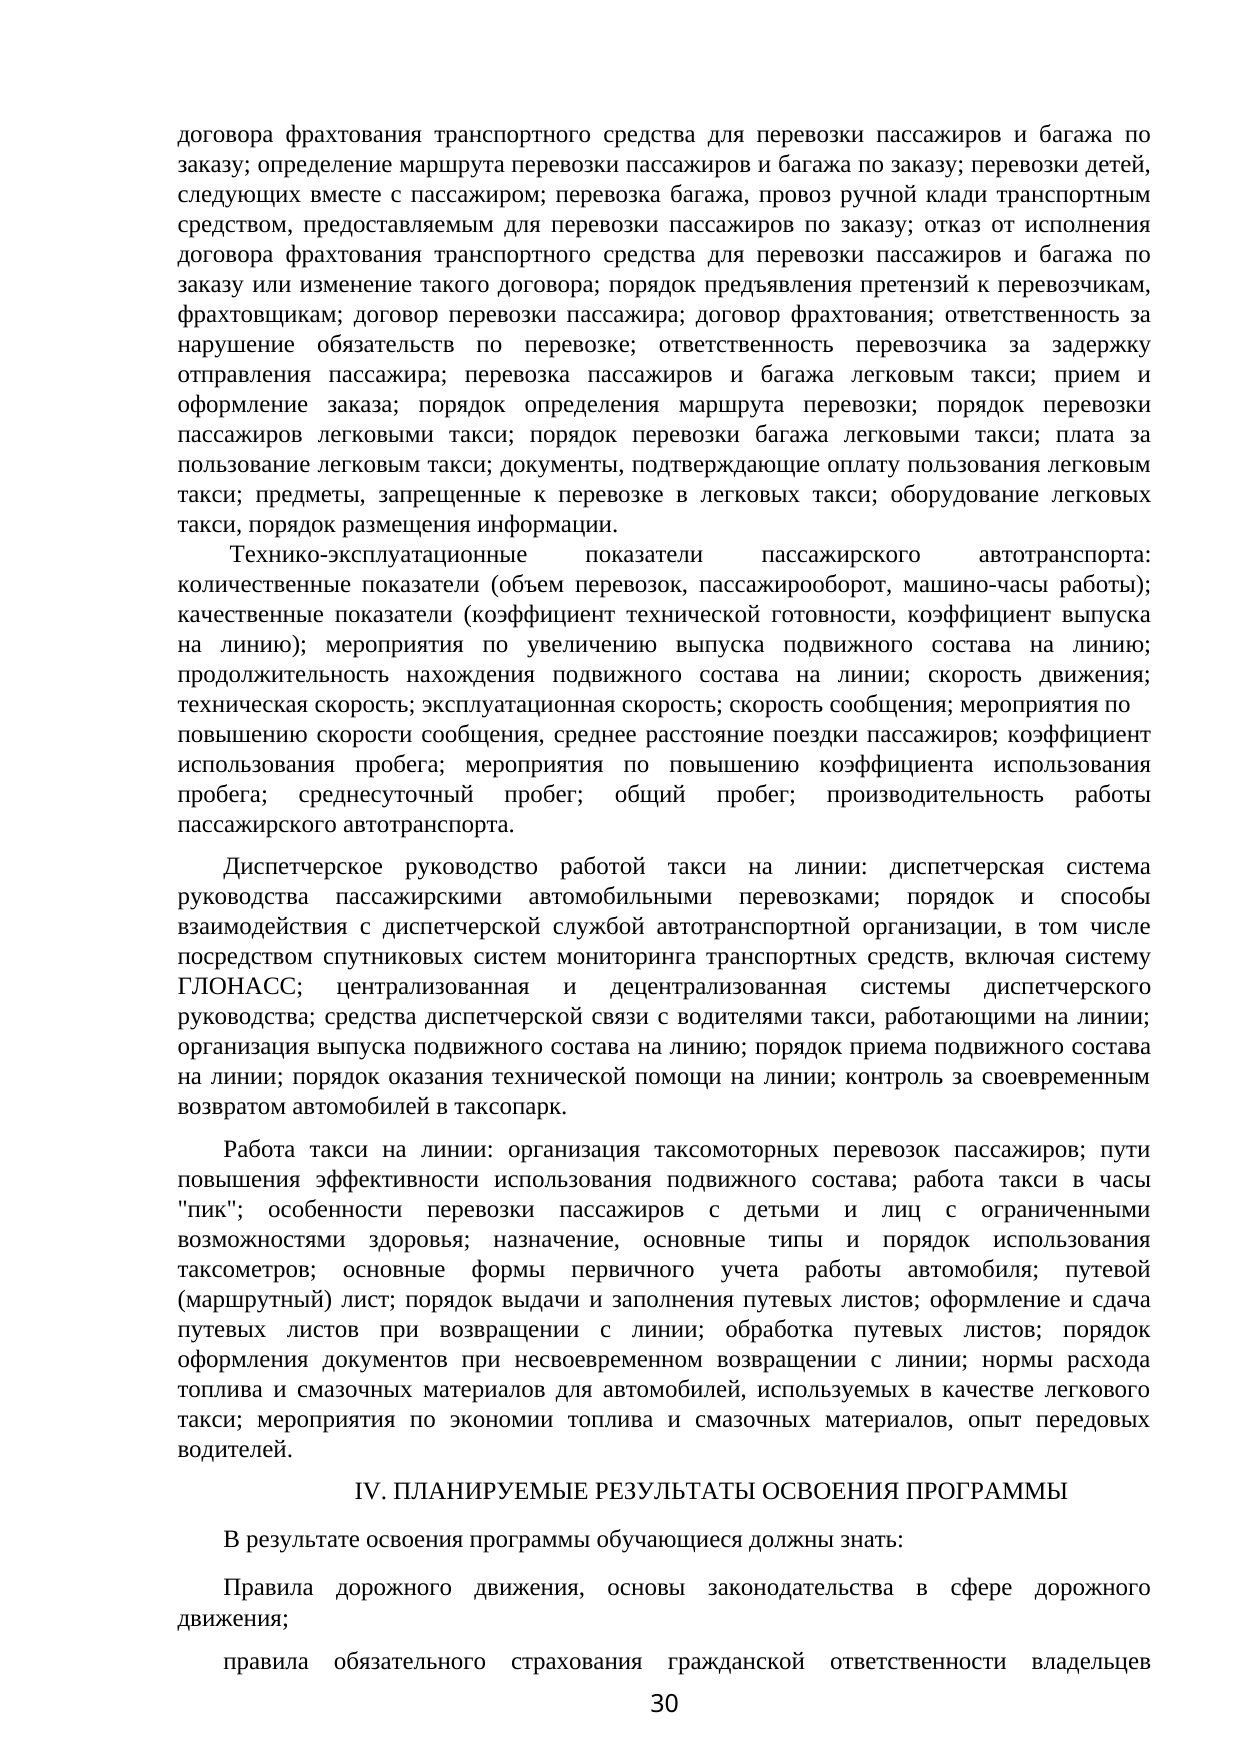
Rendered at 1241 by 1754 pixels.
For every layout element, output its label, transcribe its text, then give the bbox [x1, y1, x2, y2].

text Правила дорожного движения, основы законодательства в сфере дорожного движения; [177, 1571, 1152, 1632]
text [177, 118, 1152, 538]
text Диспетчерское руководство работой такси на линии: диспетчерская система руководства пассажирскими автомобильными перевозками; порядок и способы взаимодействия с диспетчерской службой автотранспортной организации, в том числе посредством спутниковых систем мониторинга транспортных средств, включая систему ГЛОНАСС; централизованная и децентрализованная системы диспетчерского руководства; средства диспетчерской связи с водителями такси, работающими на линии; организация выпуска подвижного состава на линию; порядок приема подвижного состава на линии; порядок оказания технической помощи на линии; контроль за своевременным возвратом автомобилей в таксопарк. [177, 851, 1152, 1121]
text В результате освоения программы обучающиеся должны знать: [177, 1529, 1152, 1552]
text IV. ПЛАНИРУЕМЫЕ РЕЗУЛЬТАТЫ ОСВОЕНИЯ ПРОГРАММЫ [354, 1481, 1152, 1504]
text Работа такси на линии: организация таксомоторных перевозок пассажиров; пути повышения эффективности использования подвижного состава; работа такси в часы "пик"; особенности перевозки пассажиров с детьми и лиц с ограниченными возможностями здоровья; назначение, основные типы и порядок использования таксометров; основные формы первичного учета работы автомобиля; путевой (маршрутный) лист; порядок выдачи и заполнения путевых листов; оформление и сдача путевых листов при возвращении с линии; обработка путевых листов; порядок оформления документов при несвоевременном возвращении с линии; нормы расхода топлива и смазочных материалов для автомобилей, используемых в качестве легкового такси; мероприятия по экономии топлива и смазочных материалов, опыт передовых водителей. [177, 1133, 1152, 1463]
text Технико-эксплуатационные показатели пассажирского автотранспорта: количественные показатели (объем перевозок, пассажирооборот, машино-часы работы); качественные показатели (коэффициент технической готовности, коэффициент выпуска на линию); мероприятия по увеличению выпуска подвижного состава на линию; продолжительность нахождения подвижного состава на линии; скорость движения; техническая скорость; эксплуатационная скорость; скорость сообщения; мероприятия по [177, 538, 1152, 718]
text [177, 1645, 1152, 1675]
text повышению скорости сообщения, среднее расстояние поездки пассажиров; коэффициент использования пробега; мероприятия по повышению коэффициента использования пробега; среднесуточный пробег; общий пробег; производительность работы пассажирского автотранспорта. [177, 718, 1152, 838]
